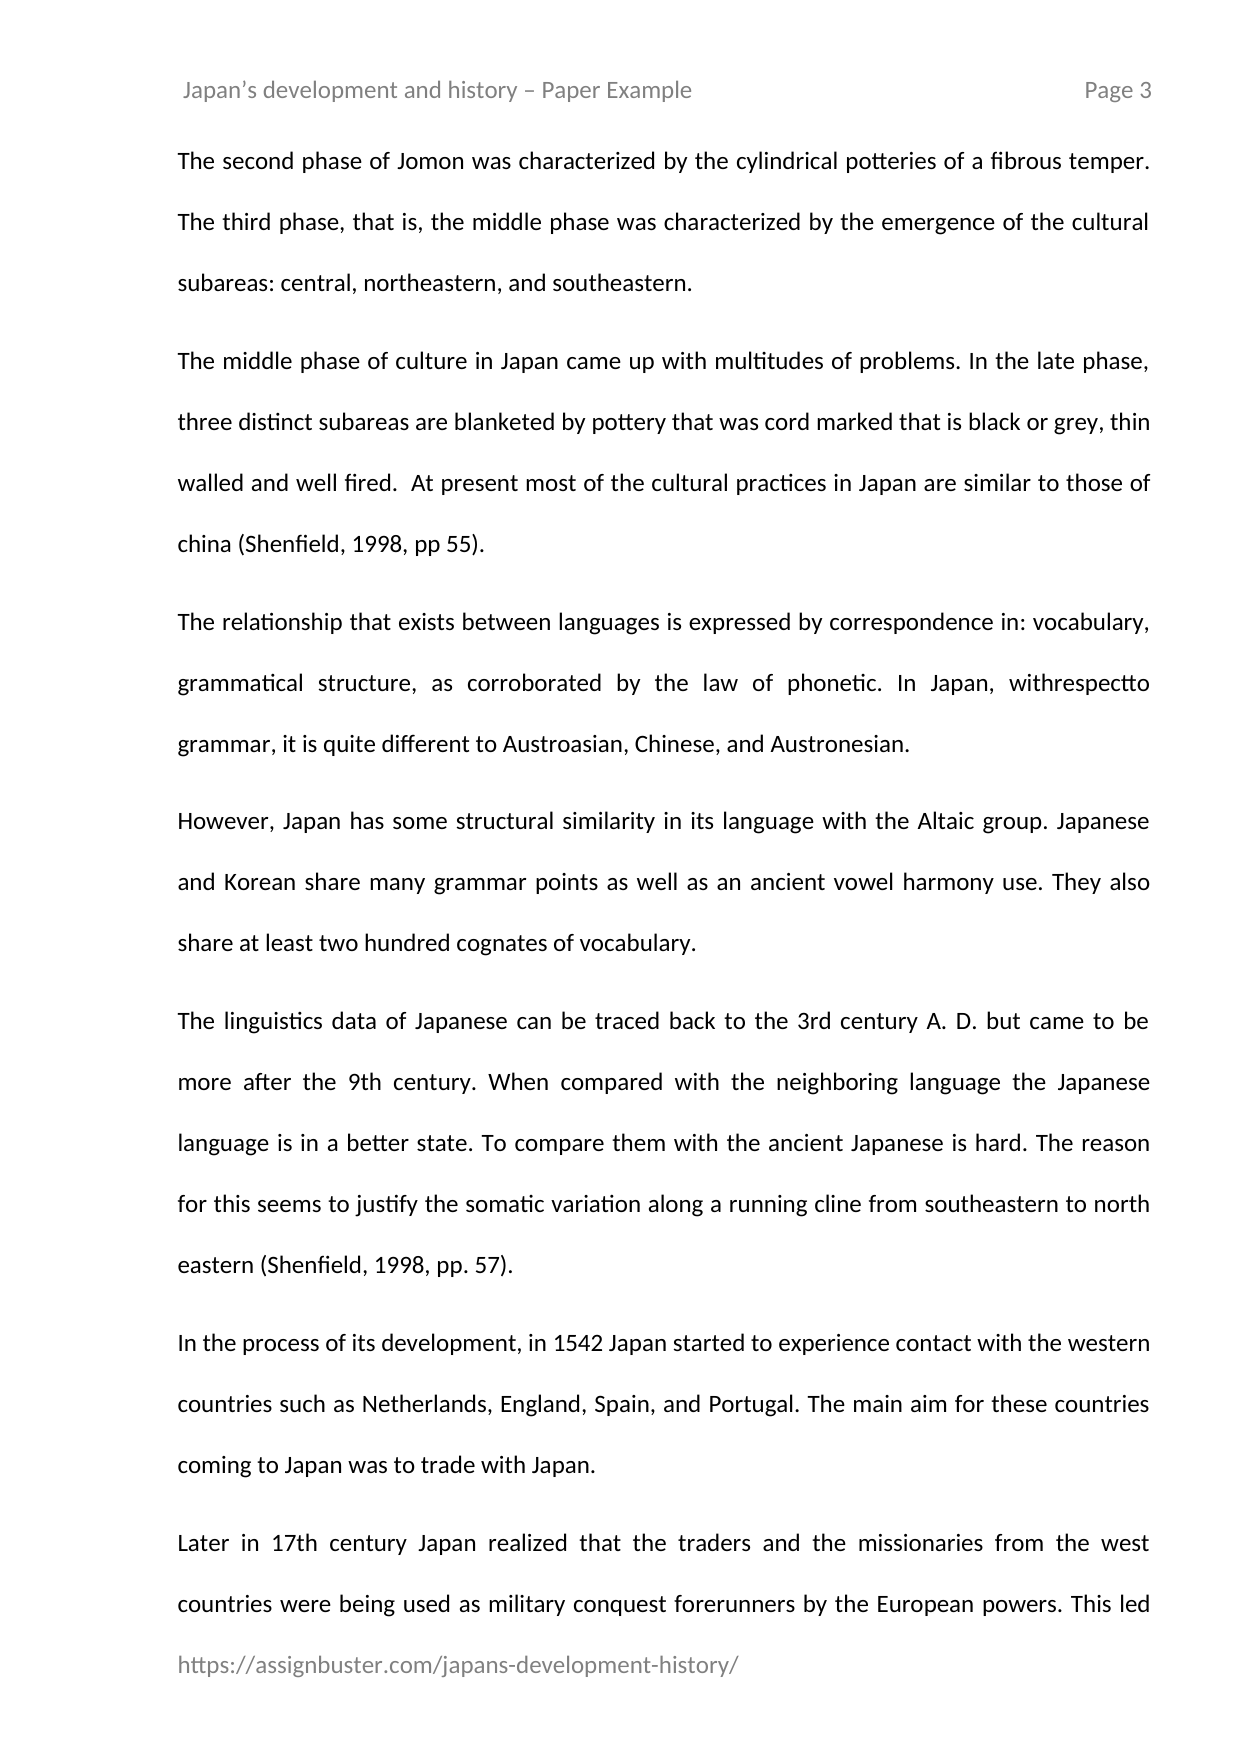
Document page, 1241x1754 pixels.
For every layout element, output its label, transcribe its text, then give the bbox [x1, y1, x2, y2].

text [177, 1527, 1152, 1618]
text The linguistics data of Japanese can be traced back to the 3rd century A. D. but came to be more after the 9th century. When compared with the neighboring language the Japanese language is in a better state. To compare them with the ancient Japanese is hard. The reason for this seems to justify the somatic variation along a running cline from southeastern to north eastern (Shenfield, 1998, pp. 57). [177, 1005, 1152, 1280]
text In the process of its development, in 1542 Japan started to experience contact with the western countries such as Netherlands, England, Spain, and Portugal. The main aim for these countries coming to Japan was to trade with Japan. [177, 1327, 1152, 1480]
text However, Japan has some structural similarity in its language with the Altaic group. Japanese and Korean share many grammar points as well as an ancient vowel harmony use. They also share at least two hundred cognates of vocabulary. [177, 805, 1152, 958]
text The second phase of Jomon was characterized by the cylindrical potteries of a fibrous temper. The third phase, that is, the middle phase was characterized by the emergence of the cultural subareas: central, northeastern, and southeastern. [177, 145, 1152, 298]
text The middle phase of culture in Japan came up with multitudes of problems. In the late phase, three distinct subareas are blanketed by pottery that was cord marked that is black or grey, thin walled and well fired. At present most of the cultural practices in Japan are similar to those of china (Shenfield, 1998, pp 55). [177, 345, 1152, 558]
text The relationship that exists between languages is expressed by correspondence in: vocabulary, grammatical structure, as corroborated by the law of phonetic. In Japan, withrespectto grammar, it is quite different to Austroasian, Chinese, and Austronesian. [177, 606, 1152, 758]
